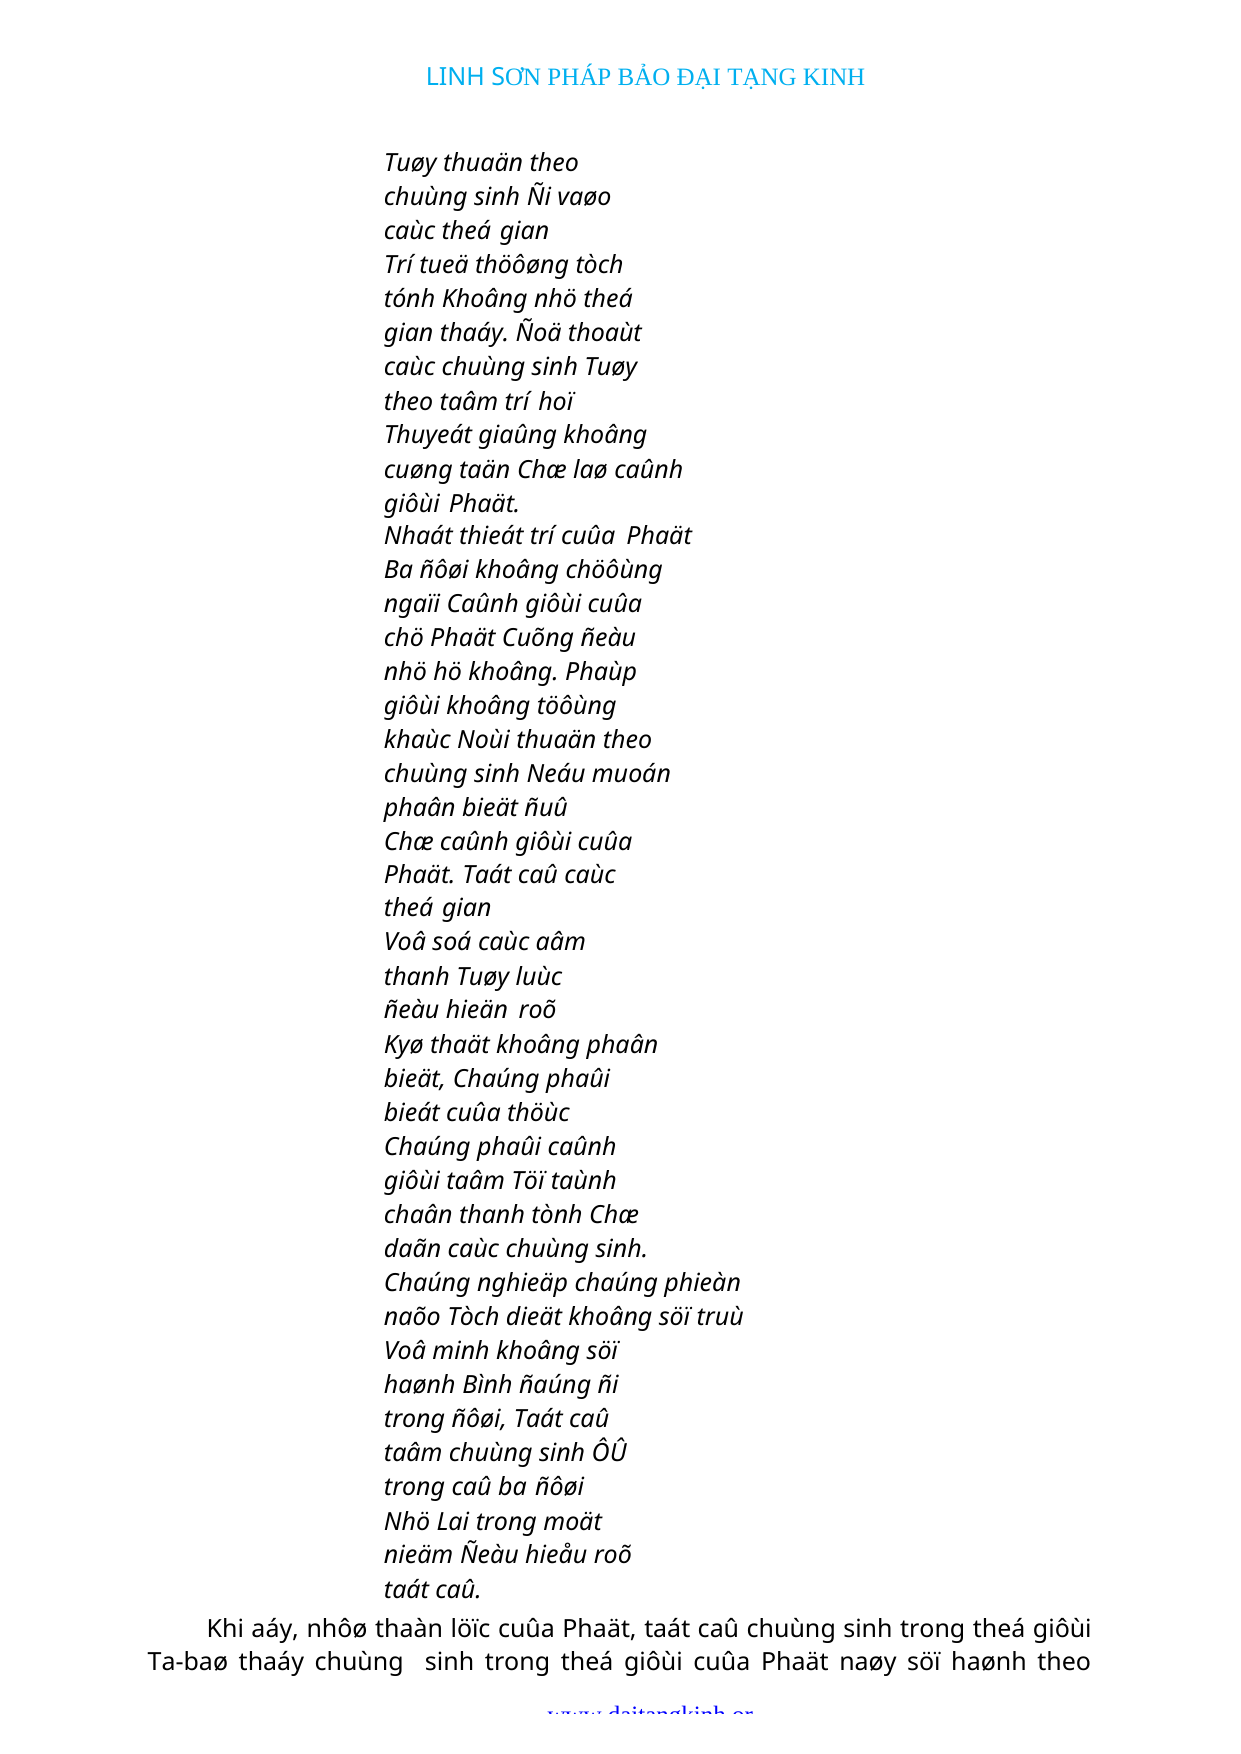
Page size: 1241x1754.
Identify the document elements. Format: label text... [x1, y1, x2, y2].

text Voâ soá caùc aâm thanh Tuøy luùc ñeàu hieän roõ [384, 924, 603, 1026]
text Kyø thaät khoâng phaân bieät, Chaúng phaûi bieát cuûa thöùc Chaúng phaûi caûnh giôùi taâm Töï taùnh chaân thanh tònh Chæ daãn caùc chuùng sinh. [384, 1026, 660, 1265]
text Chaúng nghieäp chaúng phieàn naõo Tòch dieät khoâng söï truù [384, 1265, 747, 1333]
text Chæ caûnh giôùi cuûa Phaät. Taát caû caùc theá gian [384, 824, 641, 924]
text Nhö Lai trong moät nieäm Ñeàu hieåu roõ taát caû. [384, 1503, 641, 1605]
text Voâ minh khoâng söï haønh Bình ñaúng ñi trong ñôøi, Taát caû taâm chuùng sinh ÔÛ trong caû ba ñôøi [384, 1333, 631, 1503]
text Thuyeát giaûng khoâng cuøng taän Chæ laø caûnh giôùi Phaät. [384, 417, 701, 519]
text Nhaát thieát trí cuûa Phaät [384, 519, 1105, 551]
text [147, 1611, 1093, 1678]
text Trí tueä thöôøng tòch tónh Khoâng nhö theá gian thaáy. Ñoä thoaùt caùc chuùng sinh Tuøy theo taâm trí hoï [384, 247, 669, 417]
text Ba ñôøi khoâng chöôùng ngaïi Caûnh giôùi cuûa chö Phaät Cuõng ñeàu nhö hö khoâng. Phaùp giôùi khoâng töôùng khaùc Noùi thuaän theo chuùng sinh Neáu muoán phaân bieät ñuû [384, 551, 678, 824]
text Tuøy thuaän theo chuùng sinh Ñi vaøo caùc theá gian [384, 145, 669, 247]
